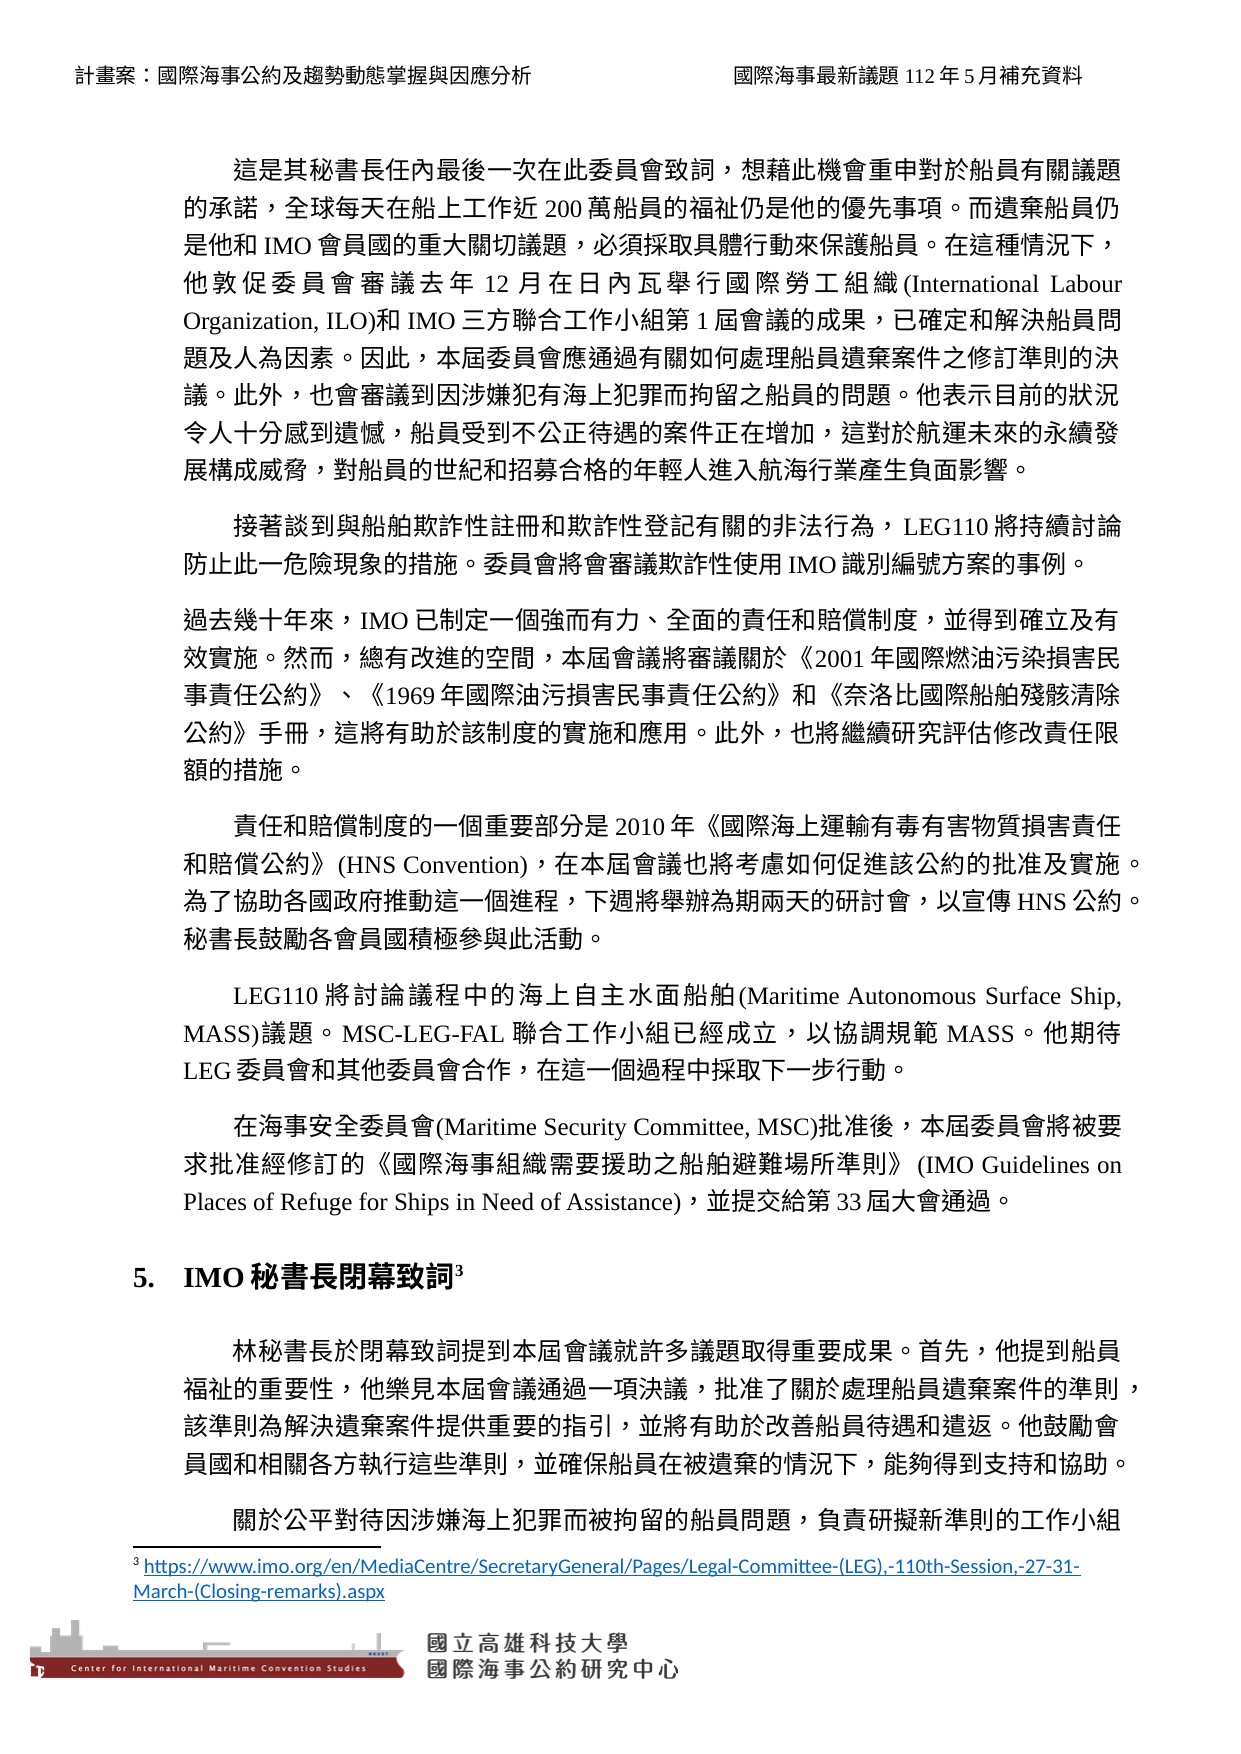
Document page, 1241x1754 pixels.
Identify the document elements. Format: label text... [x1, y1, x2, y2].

text 責任和賠償制度的一個重要部分是2010年《國際海上運輸有毒有害物質損害責任和賠償公約》(HNS Convention)，在本屆會議也將考慮如何促進該公約的批准及實施。為了協助各國政府推動這一個進程，下週將舉辦為期兩天的研討會，以宣傳HNS公約。秘書長鼓勵各會員國積極參與此活動。 [183, 806, 1122, 956]
text LEG110將討論議程中的海上自主水面船舶(Maritime Autonomous Surface Ship, MASS)議題。MSC-LEG-FAL聯合工作小組已經成立，以協調規範MASS。他期待LEG委員會和其他委員會合作，在這一個過程中採取下一步行動。 [183, 975, 1122, 1087]
text 在海事安全委員會(Maritime Security Committee, MSC)批准後，本屆委員會將被要求批准經修訂的《國際海事組織需要援助之船舶避難場所準則》(IMO Guidelines on Places of Refuge for Ships in Need of Assistance)，並提交給第33屆大會通過。 [183, 1106, 1122, 1219]
list 林秘書長於閉幕致詞提到本屆會議就許多議題取得重要成果。首先，他提到船員福祉的重要性，他樂見本屆會議通過一項決議，批准了關於處理船員遺棄案件的準則，該準則為解決遺棄案件提供重要的指引，並將有助於改善船員待遇和遣返。他鼓勵會員國和相關各方執行這些準則，並確保船員在被遺棄的情況下，能夠得到支持和協助。 [183, 1331, 1122, 1481]
list IMO秘書長閉幕致詞 [133, 1237, 1122, 1312]
text 這是其秘書長任內最後一次在此委員會致詞，想藉此機會重申對於船員有關議題的承諾，全球每天在船上工作近200萬船員的福祉仍是他的優先事項。而遺棄船員仍是他和IMO會員國的重大關切議題，必須採取具體行動來保護船員。在這種情況下，他敦促委員會審議去年12月在日內瓦舉行國際勞工組織(International Labour Organization, ILO)和IMO三方聯合工作小組第1屆會議的成果，已確定和解決船員問題及人為因素。因此，本屆委員會應通過有關如何處理船員遺棄案件之修訂準則的決議。此外，也會審議到因涉嫌犯有海上犯罪而拘留之船員的問題。他表示目前的狀況令人十分感到遺憾，船員受到不公正待遇的案件正在增加，這對於航運未來的永續發展構成威脅，對船員的世紀和招募合格的年輕人進入航海行業產生負面影響。 [183, 150, 1122, 487]
text 過去幾十年來，IMO已制定一個強而有力、全面的責任和賠償制度，並得到確立及有效實施。然而，總有改進的空間，本屆會議將審議關於《2001年國際燃油污染損害民事責任公約》、《1969年國際油污損害民事責任公約》和《奈洛比國際船舶殘骸清除公約》手冊，這將有助於該制度的實施和應用。此外，也將繼續研究評估修改責任限額的措施。 [183, 600, 1122, 787]
picture [29, 1620, 679, 1679]
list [183, 1500, 1122, 1537]
text 接著談到與船舶欺詐性註冊和欺詐性登記有關的非法行為，LEG110將持續討論防止此一危險現象的措施。委員會將會審議欺詐性使用IMO識別編號方案的事例。 [183, 506, 1122, 581]
